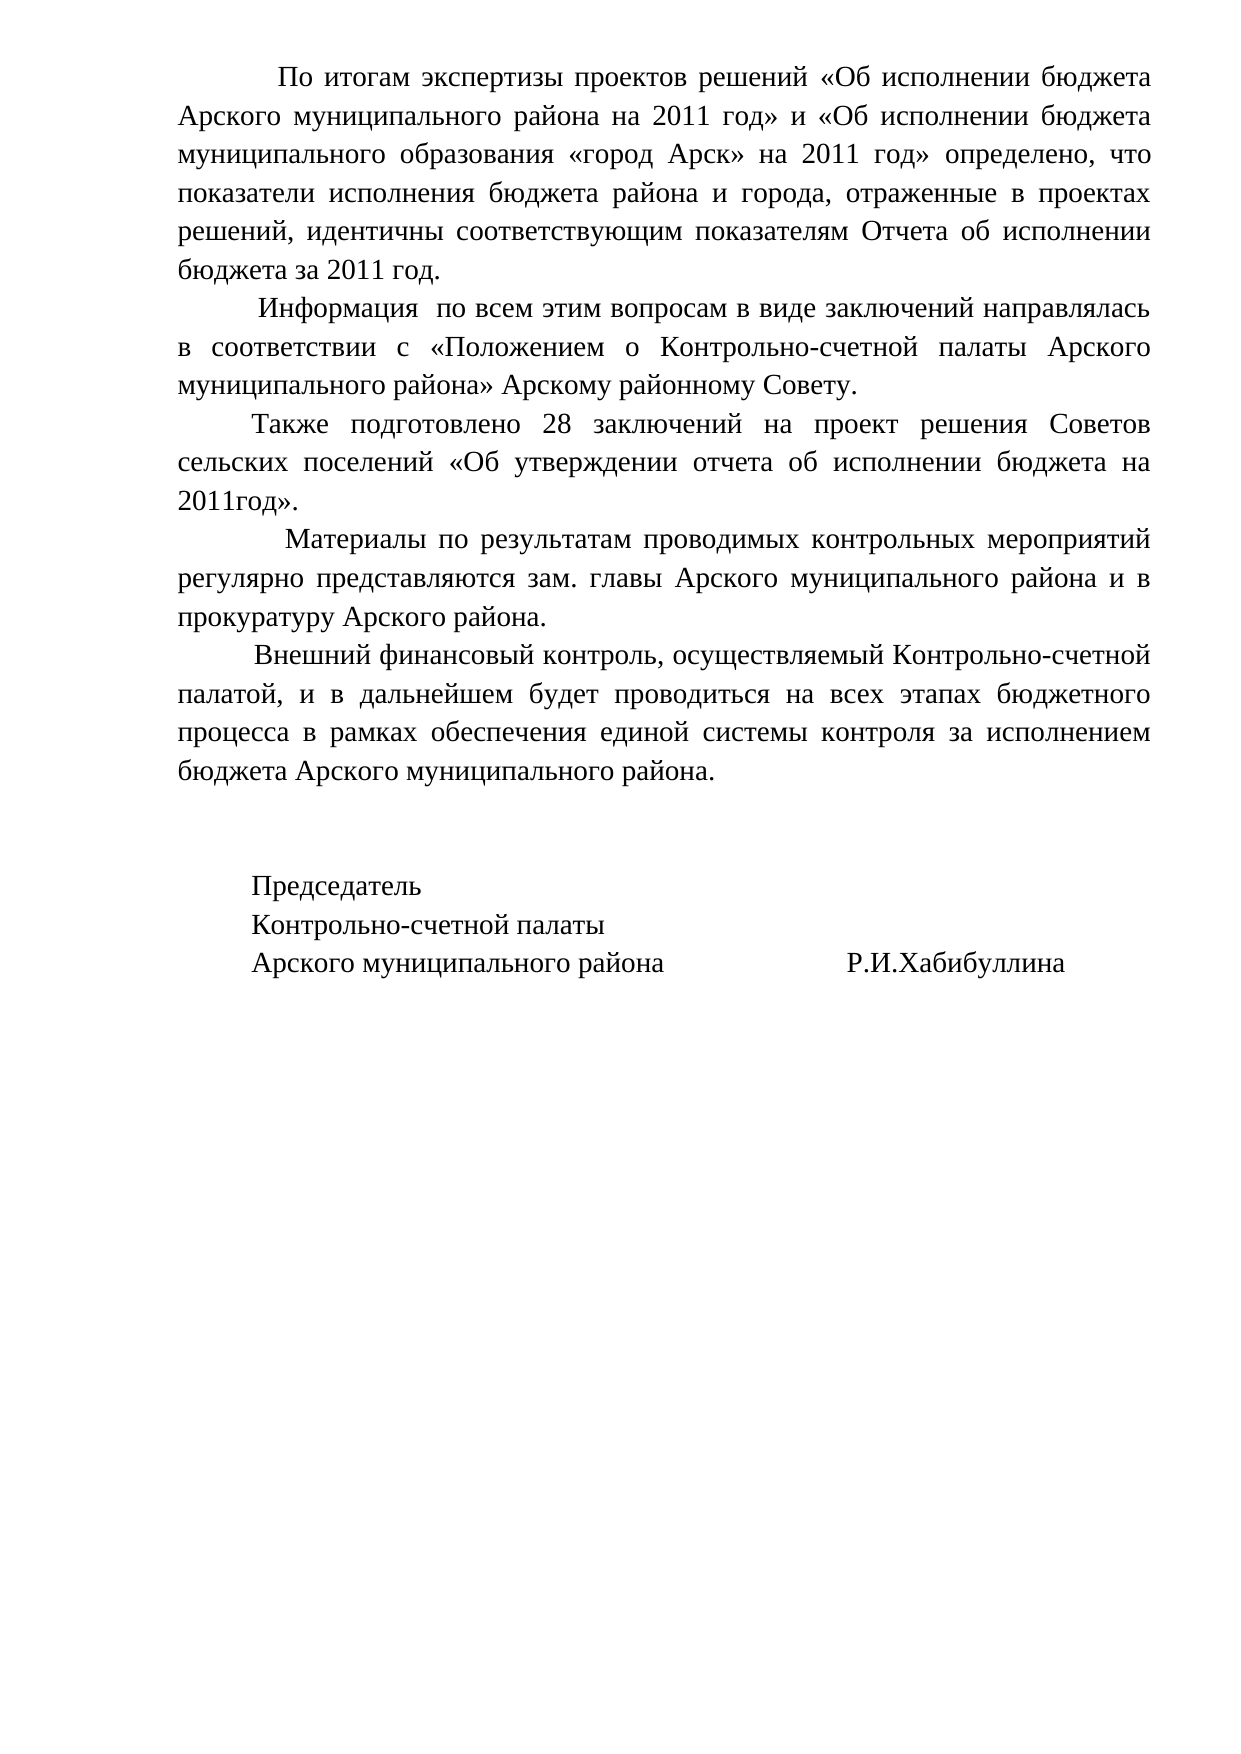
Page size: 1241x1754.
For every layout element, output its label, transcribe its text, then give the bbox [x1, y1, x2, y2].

text Председатель [177, 868, 1152, 902]
text Арского муниципального района Р.И.Хабибуллина [177, 946, 1152, 979]
text Материалы по результатам проводимых контрольных мероприятий регулярно представляются зам. главы Арского муниципального района и в прокуратуру Арского района. [177, 522, 1152, 632]
text Также подготовлено 28 заключений на проект решения Советов сельских поселений «Об утверждении отчета об исполнении бюджета на 2011год». [177, 406, 1152, 517]
text По итогам экспертизы проектов решений «Об исполнении бюджета Арского муниципального района на 2011 год» и «Об исполнении бюджета муниципального образования «город Арск» на 2011 год» определено, что показатели исполнения бюджета района и города, отраженные в проектах решений, идентичны соответствующим показателям Отчета об исполнении бюджета за 2011 год. [177, 59, 1152, 285]
text Внешний финансовый контроль, осуществляемый Контрольно-счетной палатой, и в дальнейшем будет проводиться на всех этапах бюджетного процесса в рамках обеспечения единой системы контроля за исполнением бюджета Арского муниципального района. [177, 637, 1152, 786]
text Контрольно-счетной палаты [177, 907, 1152, 941]
text Информация по всем этим вопросам в виде заключений направлялась в соответствии с «Положением о Контрольно-счетной палаты Арского муниципального района» Арскому районному Совету. [177, 290, 1152, 401]
